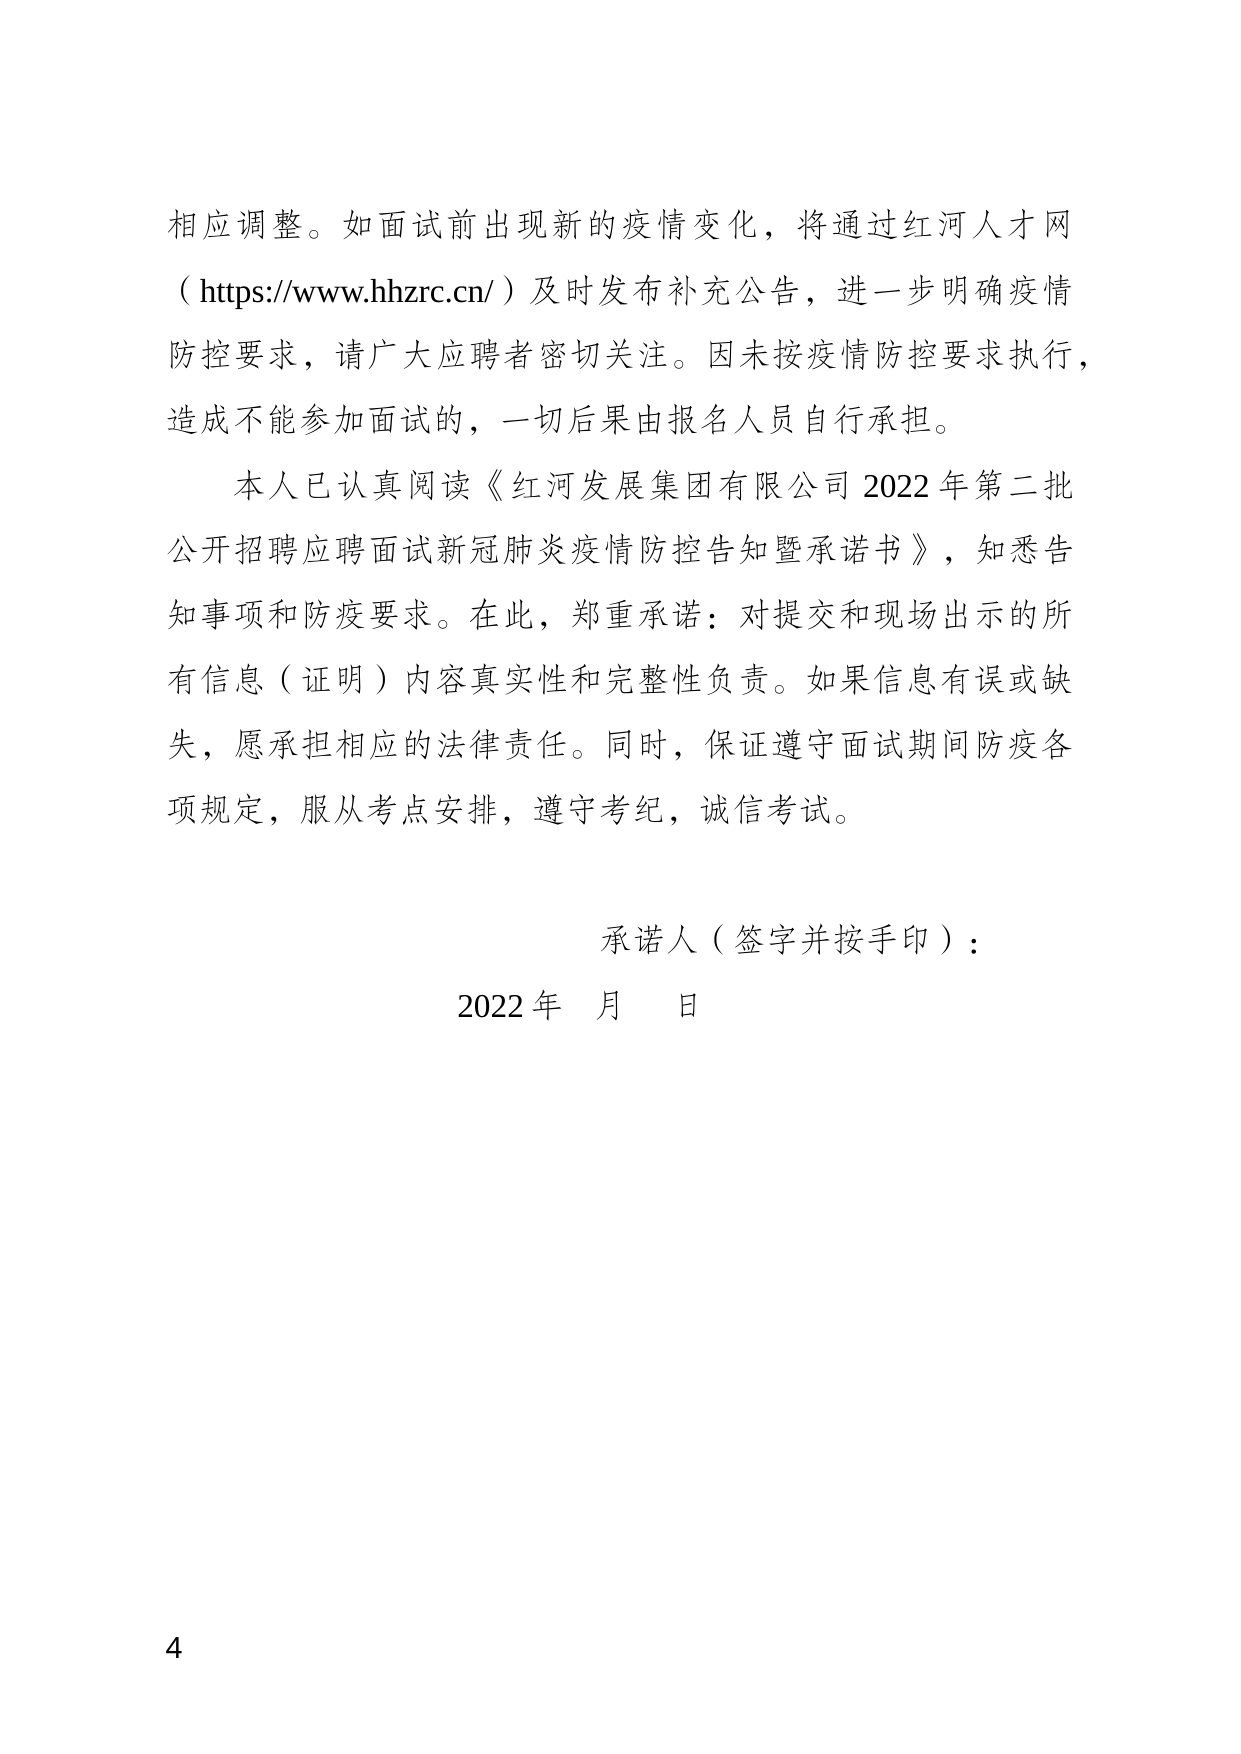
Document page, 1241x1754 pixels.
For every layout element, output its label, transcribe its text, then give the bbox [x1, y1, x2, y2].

text 本人已认真阅读《红河发展集团有限公司2022年第二批公开招聘应聘面试新冠肺炎疫情防控告知暨承诺书》，知悉告知事项和防疫要求。在此，郑重承诺：对提交和现场出示的所有信息（证明）内容真实性和完整性负责。如果信息有误或缺失，愿承担相应的法律责任。同时，保证遵守面试期间防疫各项规定，服从考点安排，遵守考纪，诚信考试。 [165, 453, 1075, 843]
text 2022年 月 日 [165, 973, 1075, 1038]
text 承诺人（签字并按手印）： [165, 908, 1075, 973]
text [165, 193, 1075, 453]
